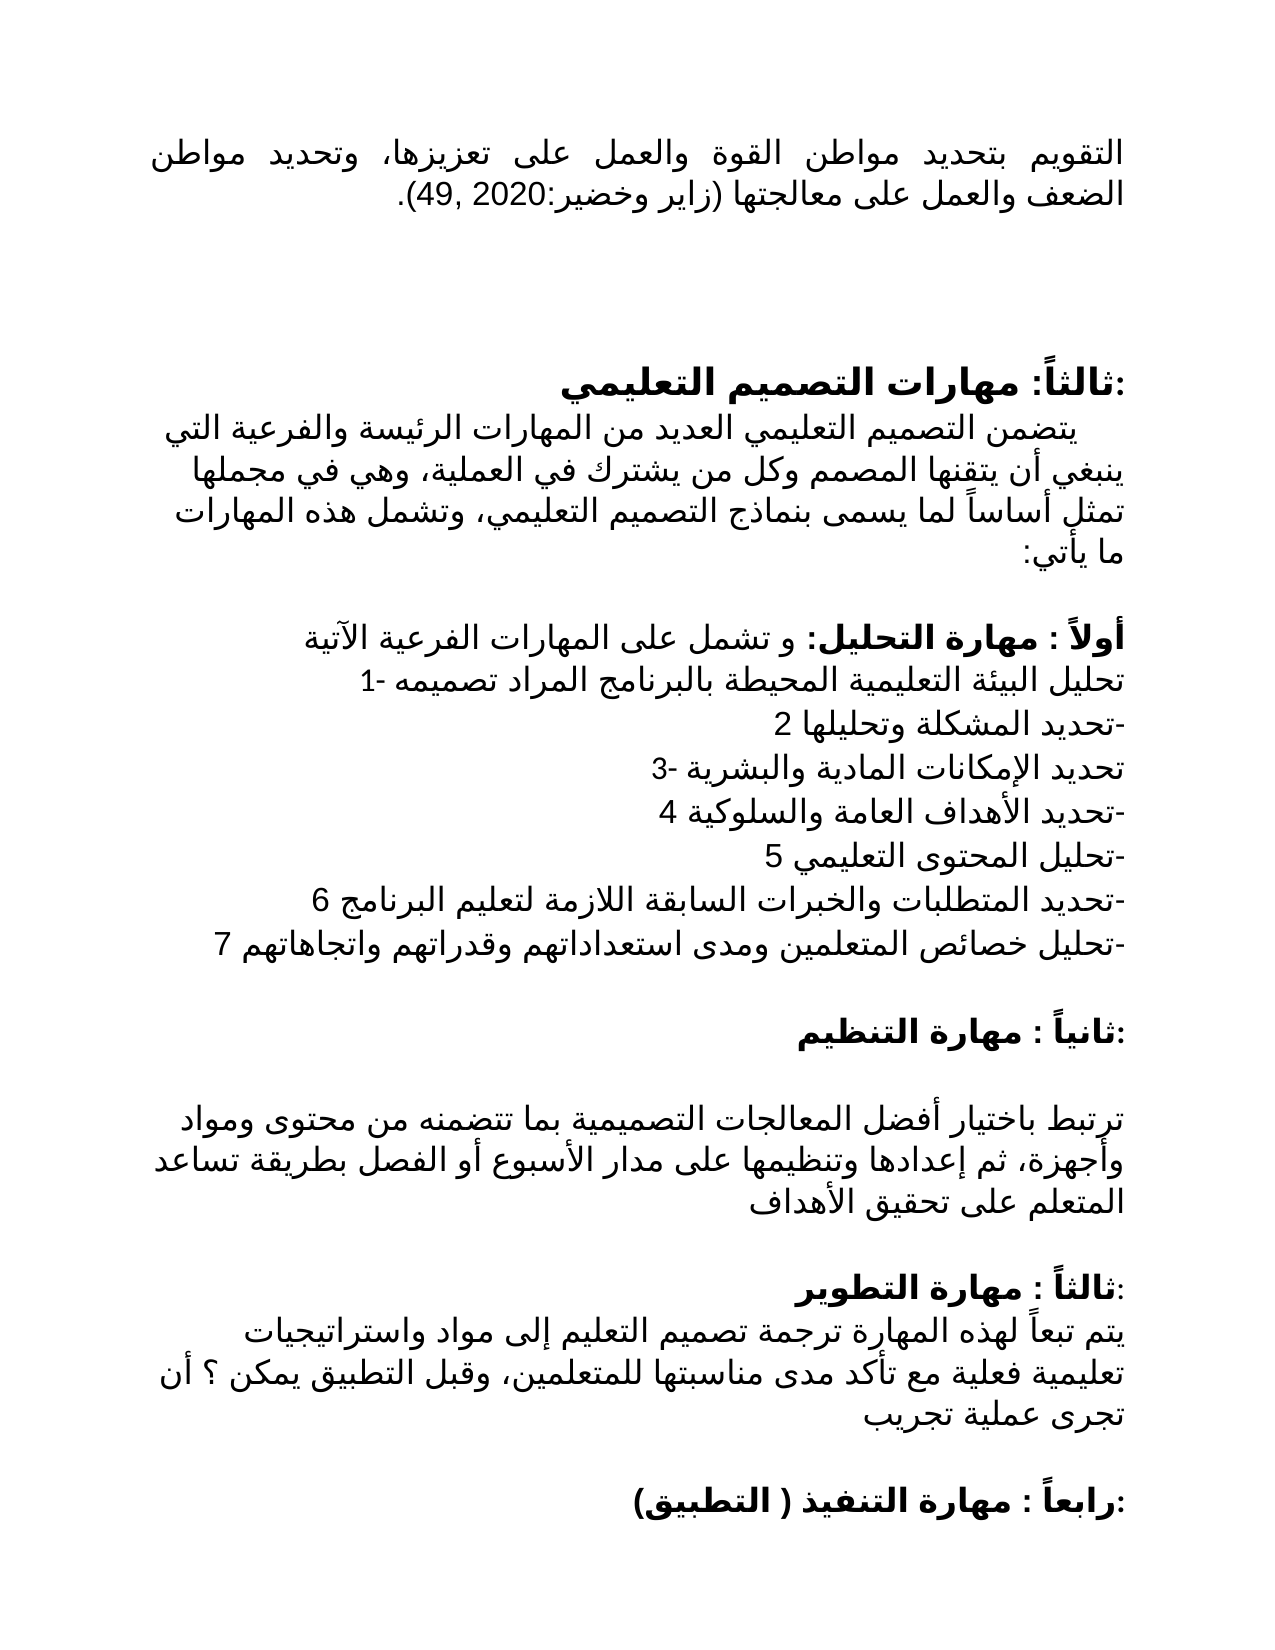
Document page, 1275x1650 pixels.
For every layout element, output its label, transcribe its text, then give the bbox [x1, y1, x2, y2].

list تحديد المتطلبات والخبرات السابقة اللازمة لتعليم البرنامج 6- [150, 879, 1125, 920]
list رابعاً : مهارة التنفيذ ( التطبيق): [150, 1480, 1125, 1520]
list تحليل المحتوى التعليمي 5- [150, 835, 1125, 876]
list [150, 133, 1125, 213]
list ثالثاً : مهارة التطوير: [150, 1267, 1125, 1308]
list تحليل خصائص المتعلمين ومدى استعداداتهم وقدراتهم واتجاهاتهم 7- [150, 923, 1125, 964]
list 3- تحديد الإمكانات المادية والبشرية [150, 747, 1125, 788]
list أولاً : مهارة التحليل: و تشمل على المهارات الفرعية الآتية [150, 618, 1125, 656]
list ثانياً : مهارة التنظيم: [150, 1011, 1125, 1052]
list ترتبط باختيار أفضل المعالجات التصميمية بما تتضمنه من محتوى ومواد وأجهزة، ثم إعدادها وتنظيمها على مدار الأسبوع أو الفصل بطريقة تساعد المتعلم على تحقيق الأهداف [150, 1099, 1125, 1220]
list يتضمن التصميم التعليمي العديد من المهارات الرئيسة والفرعية التي ينبغي أن يتقنها المصمم وكل من يشترك في العملية، وهي في مجملها تمثل أساساً لما يسمى بنماذج التصميم التعليمي، وتشمل هذه المهارات ما يأتي: [150, 408, 1125, 571]
list تحديد المشكلة وتحليلها 2- [150, 703, 1125, 744]
list يتم تبعاً لهذه المهارة ترجمة تصميم التعليم إلى مواد واستراتيجيات تعليمية فعلية مع تأكد مدى مناسبتها للمتعلمين، وقبل التطبيق يمكن ؟ أن تجرى عملية تجريب [150, 1311, 1125, 1433]
list تحديد الأهداف العامة والسلوكية 4- [150, 791, 1125, 832]
list 1- تحليل البيئة التعليمية المحيطة بالبرنامج المراد تصميمه [150, 659, 1125, 700]
list ثالثاً: مهارات التصميم التعليمي: [150, 359, 1125, 404]
